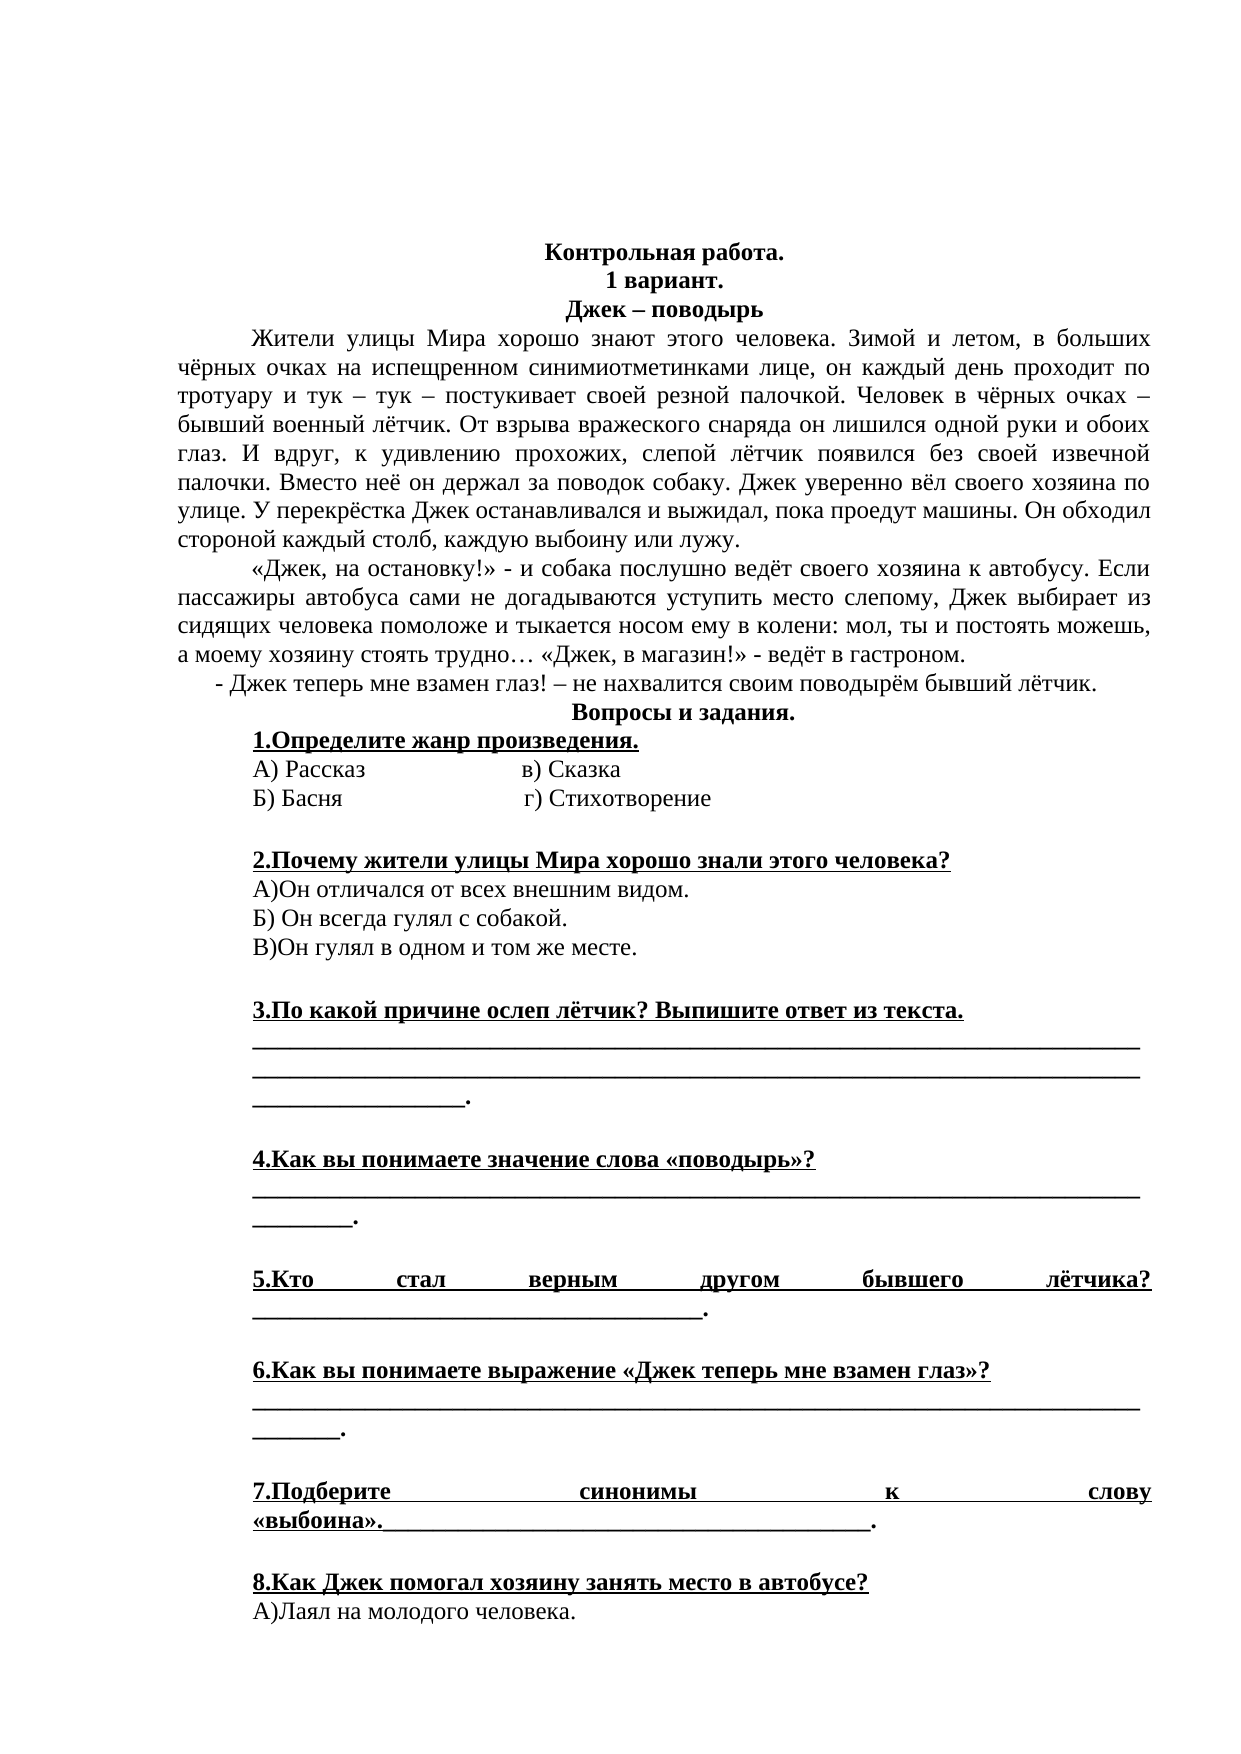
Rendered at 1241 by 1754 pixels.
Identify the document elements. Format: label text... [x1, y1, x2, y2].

text 5.Кто стал верным другом бывшего лётчика? ____________________________________. [252, 1264, 1152, 1289]
text Жители улицы Мира хорошо знают этого человека. Зимой и летом, в больших чёрных очках на испещренном синимиотметинками лице, он каждый день проходит по тротуару и тук – тук – постукивает своей резной палочкой. Человек в чёрных очках – бывший военный лётчик. От взрыва вражеского снаряда он лишился одной руки и обоих глаз. И вдруг, к удивлению прохожих, слепой лётчик появился без своей извечной палочки. Вместо неё он держал за поводок собаку. Джек уверенно вёл своего хозяина по улице. У перекрёстка Джек останавливался и выжидал, пока проедут машины. Он обходил стороной каждый столб, каждую выбоину или лужу. [177, 323, 1152, 553]
text 8.Как Джек помогал хозяину занять место в автобусе? [252, 1567, 1152, 1596]
text «Джек, на остановку!» - и собака послушно ведёт своего хозяина к автобусу. Если пассажиры автобуса сами не догадываются уступить место слепому, Джек выбирает из сидящих человека помоложе и тыкается носом ему в колени: мол, ты и постоять можешь, а моему хозяину стоять трудно… «Джек, в магазин!» - ведёт в гастроном. [177, 553, 1152, 668]
text 7.Подберите синонимы к слову «выбоина»._______________________________________. [252, 1476, 1152, 1501]
text Б) Басня г) Стихотворение [252, 783, 1152, 812]
text 5.Кто стал верным другом бывшего лётчика? ____________________________________. [252, 1290, 1152, 1322]
text Джек – поводырь [177, 294, 1152, 323]
text ______________________________________________________________________________. [252, 1384, 1152, 1442]
text - Джек теперь мне взамен глаз! – не нахвалится своим поводырём бывший лётчик. [177, 668, 1152, 697]
text 7.Подберите синонимы к слову «выбоина»._______________________________________. [252, 1502, 1152, 1533]
text А) Рассказ в) Сказка [252, 754, 1152, 783]
text 1 вариант. [177, 265, 1152, 294]
text Контрольная работа. [177, 237, 1152, 265]
text А)Он отличался от всех внешним видом. [252, 874, 1152, 903]
text _______________________________________________________________________________________________________________________________________________________________. [252, 1023, 1152, 1110]
text В)Он гулял в одном и том же месте. [252, 932, 1152, 961]
text Б) Он всегда гулял с собакой. [252, 903, 1152, 932]
text 6.Как вы понимаете выражение «Джек теперь мне взамен глаз»? [252, 1356, 1152, 1384]
text 3.По какой причине ослеп лётчик? Выпишите ответ из текста. [252, 995, 1152, 1023]
text А)Лаял на молодого человека. [252, 1596, 1152, 1625]
text _______________________________________________________________________________. [252, 1172, 1152, 1230]
text 2.Почему жители улицы Мира хорошо знали этого человека? [252, 846, 1152, 874]
text 1.Определите жанр произведения. [252, 725, 1152, 754]
text Вопросы и задания. [177, 697, 1152, 725]
text 4.Как вы понимаете значение слова «поводырь»? [252, 1144, 1152, 1172]
